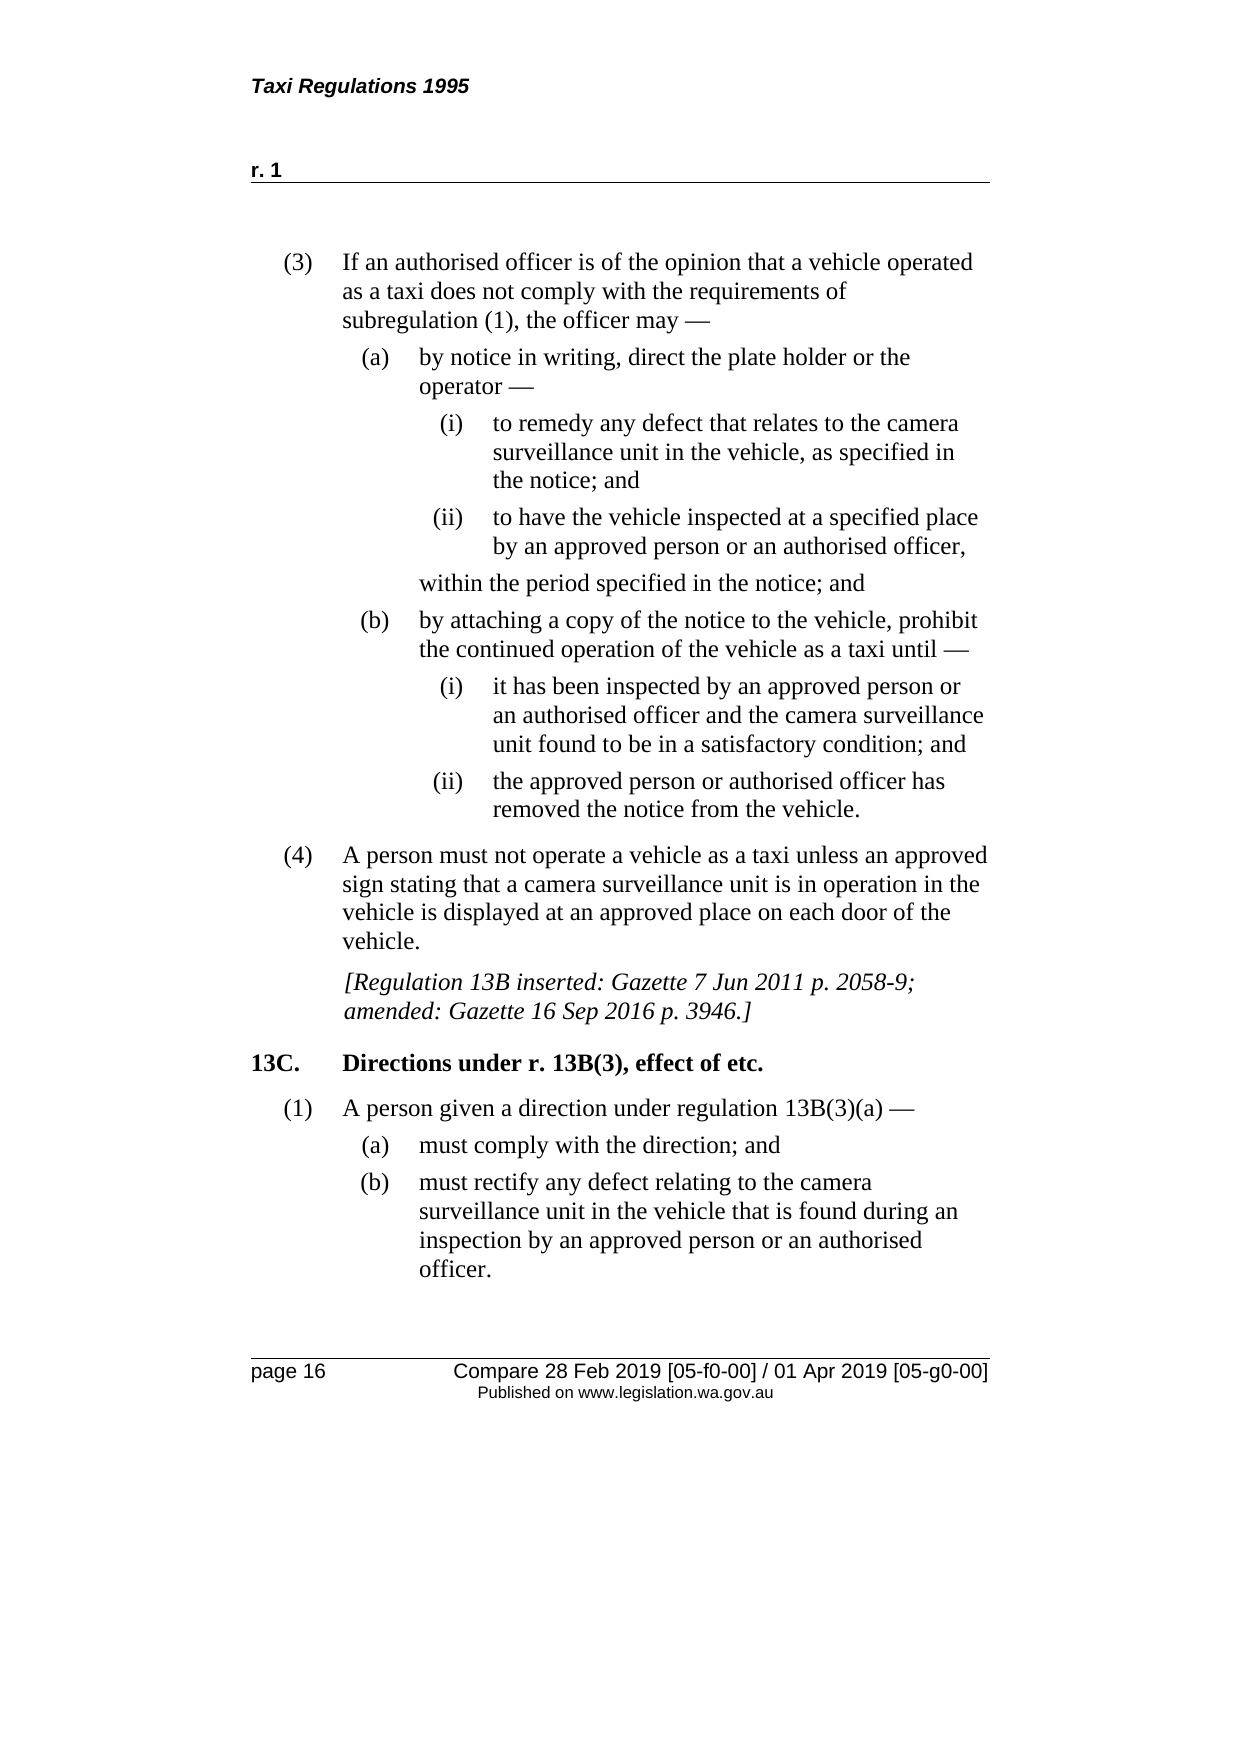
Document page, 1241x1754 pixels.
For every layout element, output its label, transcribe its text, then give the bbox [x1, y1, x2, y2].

text (b) must rectify any defect relating to the camera surveillance unit in the vehicle that is found during an inspection by an approved person or an authorised officer. [251, 1167, 990, 1282]
subtitle 13C. Directions under r. 13B(3), effect of etc. [251, 1048, 990, 1077]
text (4) A person must not operate a vehicle as a taxi unless an approved sign stating that a camera surveillance unit is in operation in the vehicle is displayed at an approved place on each door of the vehicle. [251, 840, 990, 955]
text (ii) to have the vehicle inspected at a specified place by an approved person or an authorised officer, [251, 502, 990, 560]
text (i) to remedy any defect that relates to the camera surveillance unit in the vehicle, as specified in the notice; and [251, 408, 990, 494]
text (ii) the approved person or authorised officer has removed the notice from the vehicle. [251, 766, 990, 823]
text (1) A person given a direction under regulation 13B(3)(a) — [251, 1093, 990, 1122]
text (a) by notice in writing, direct the plate holder or the operator — [251, 342, 990, 399]
text (i) it has been inspected by an approved person or an authorised officer and the camera surveillance unit found to be in a satisfactory condition; and [251, 671, 990, 757]
text within the period specified in the notice; and [251, 568, 990, 597]
text (b) by attaching a copy of the notice to the vehicle, prohibit the continued operation of the vehicle as a taxi until — [251, 605, 990, 663]
text (3) If an authorised officer is of the opinion that a vehicle operated as a taxi does not comply with the requirements of subregulation (1), the officer may — [251, 247, 990, 334]
text (a) must comply with the direction; and [251, 1130, 990, 1159]
text [Regulation 13B inserted: Gazette 7 Jun 2011 p. 2058-9; amended: Gazette 16 Sep 2016 p. 3946.] [251, 967, 990, 1025]
